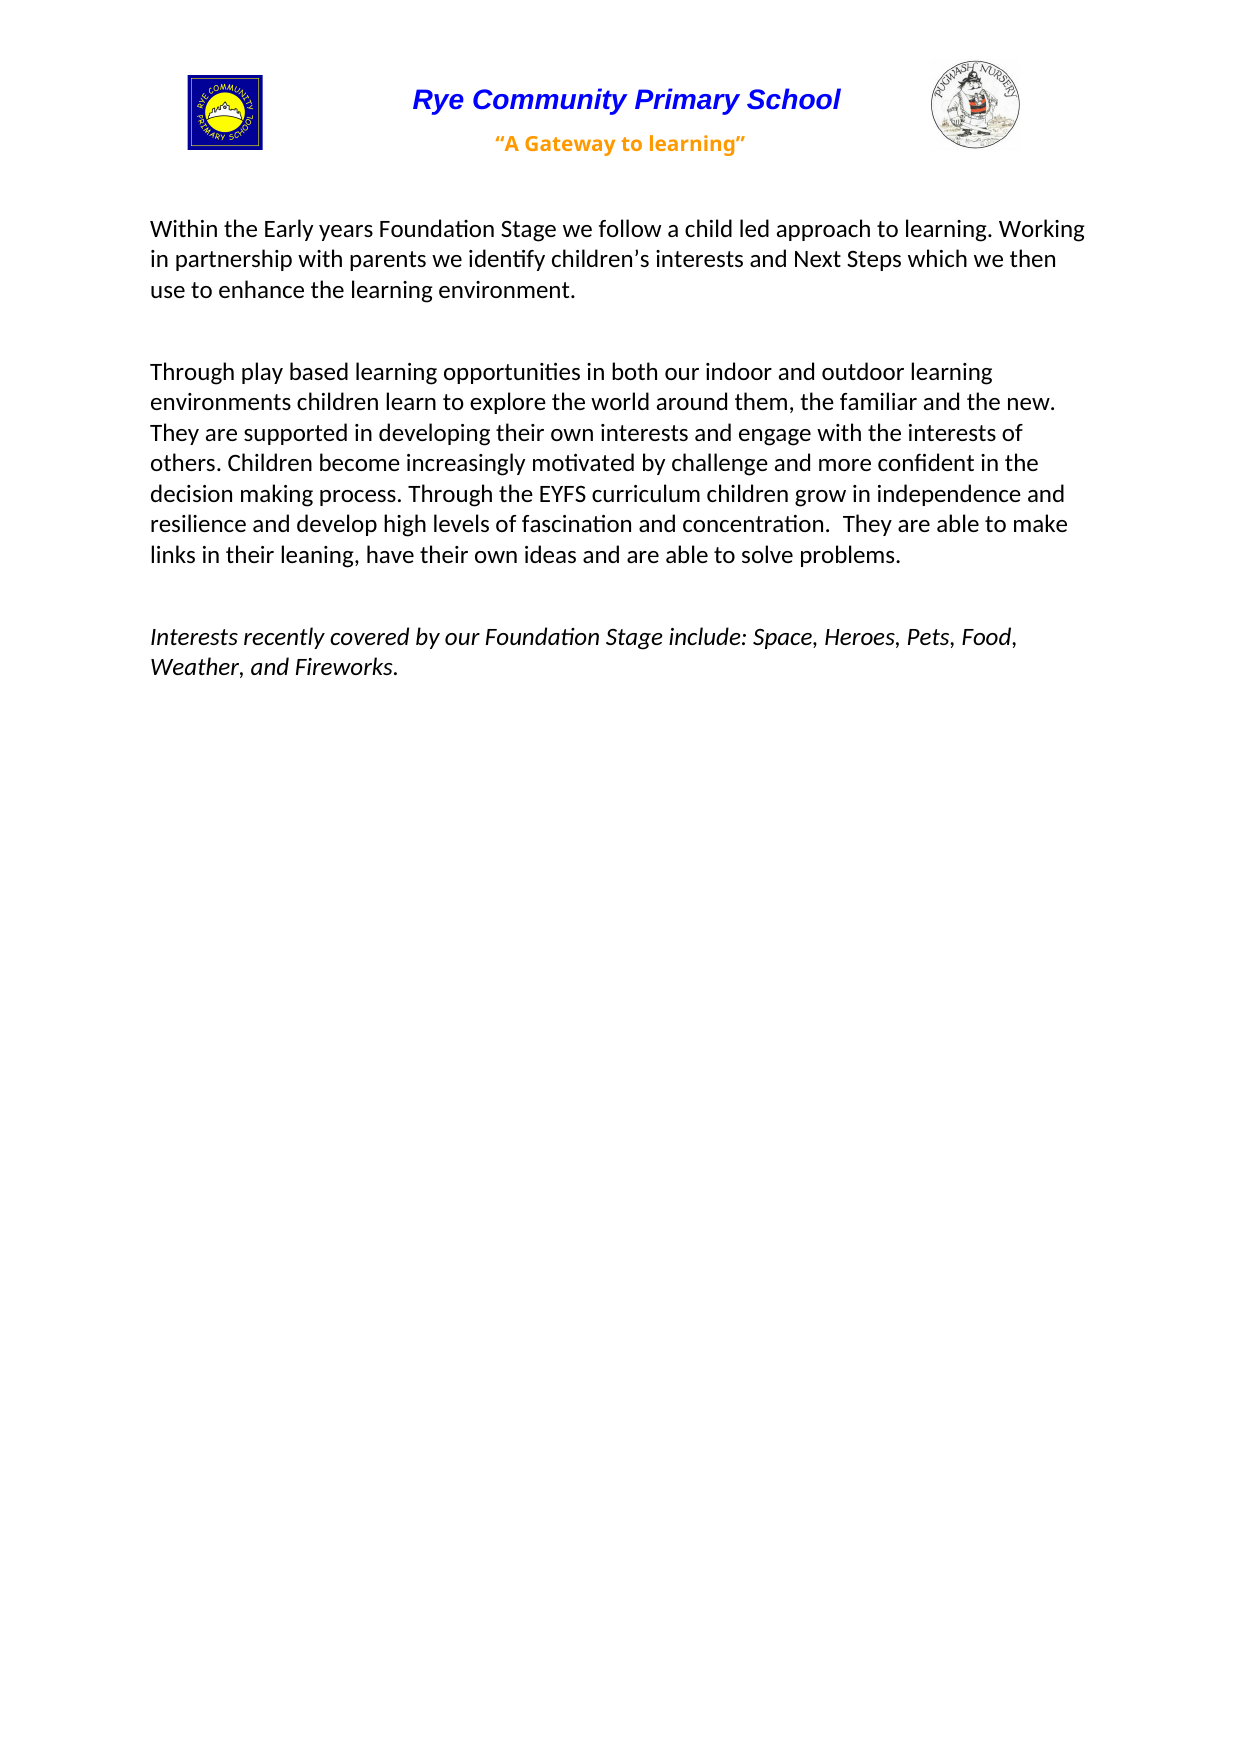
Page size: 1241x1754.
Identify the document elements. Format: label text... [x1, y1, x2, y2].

picture [929, 59, 1021, 150]
text Within the Early years Foundation Stage we follow a child led approach to learning. Working in partnership with parents we identify children’s interests and Next Steps which we then use to enhance the learning environment. [150, 213, 1090, 305]
text Interests recently covered by our Foundation Stage include: Space, Heroes, Pets, Food, Weather, and Fireworks. [150, 621, 1090, 682]
text Through play based learning opportunities in both our indoor and outdoor learning environments children learn to explore the world around them, the familiar and the new. They are supported in developing their own interests and engage with the interests of others. Children become increasingly motivated by challenge and more confident in the decision making process. Through the EYFS curriculum children grow in independence and resilience and develop high levels of fascination and concentration. They are able to make links in their leaning, have their own ideas and are able to solve problems. [150, 356, 1090, 570]
picture [187, 75, 263, 150]
